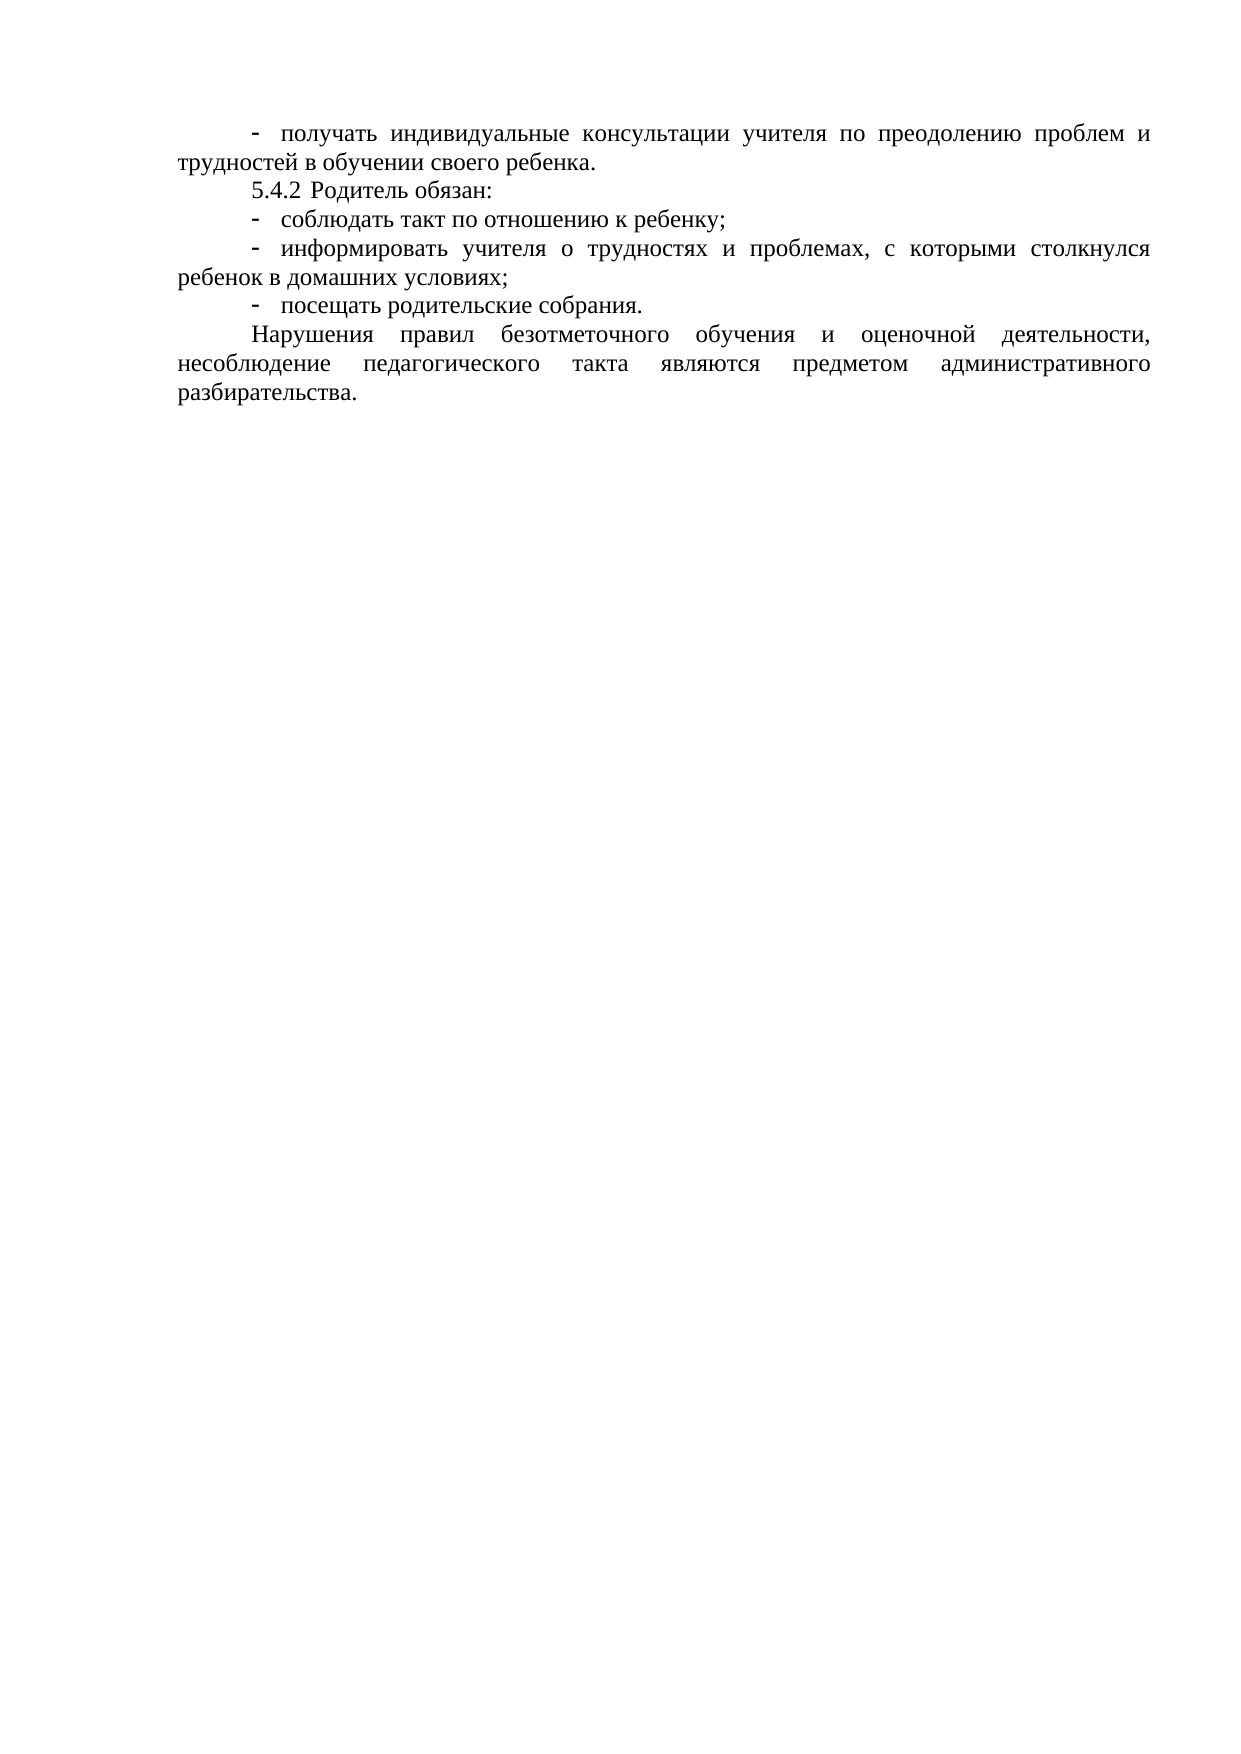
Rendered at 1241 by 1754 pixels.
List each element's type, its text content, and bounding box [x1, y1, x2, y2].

text Нарушения правил безотметочного обучения и оценочной деятельности, несоблюдение педагогического такта являются предметом административного разбирательства. [177, 319, 1152, 406]
text 5.4.2 Родитель обязан: [177, 176, 1152, 204]
list посещать родительские собрания. [177, 291, 1152, 319]
list соблюдать такт по отношению к ребенку; [177, 204, 1152, 233]
list информировать учителя о трудностях и проблемах, с которыми столкнулся ребенок в домашних условиях; [177, 233, 1152, 291]
list получать индивидуальные консультации учителя по преодолению проблем и трудностей в обучении своего ребенка. [177, 118, 1152, 176]
